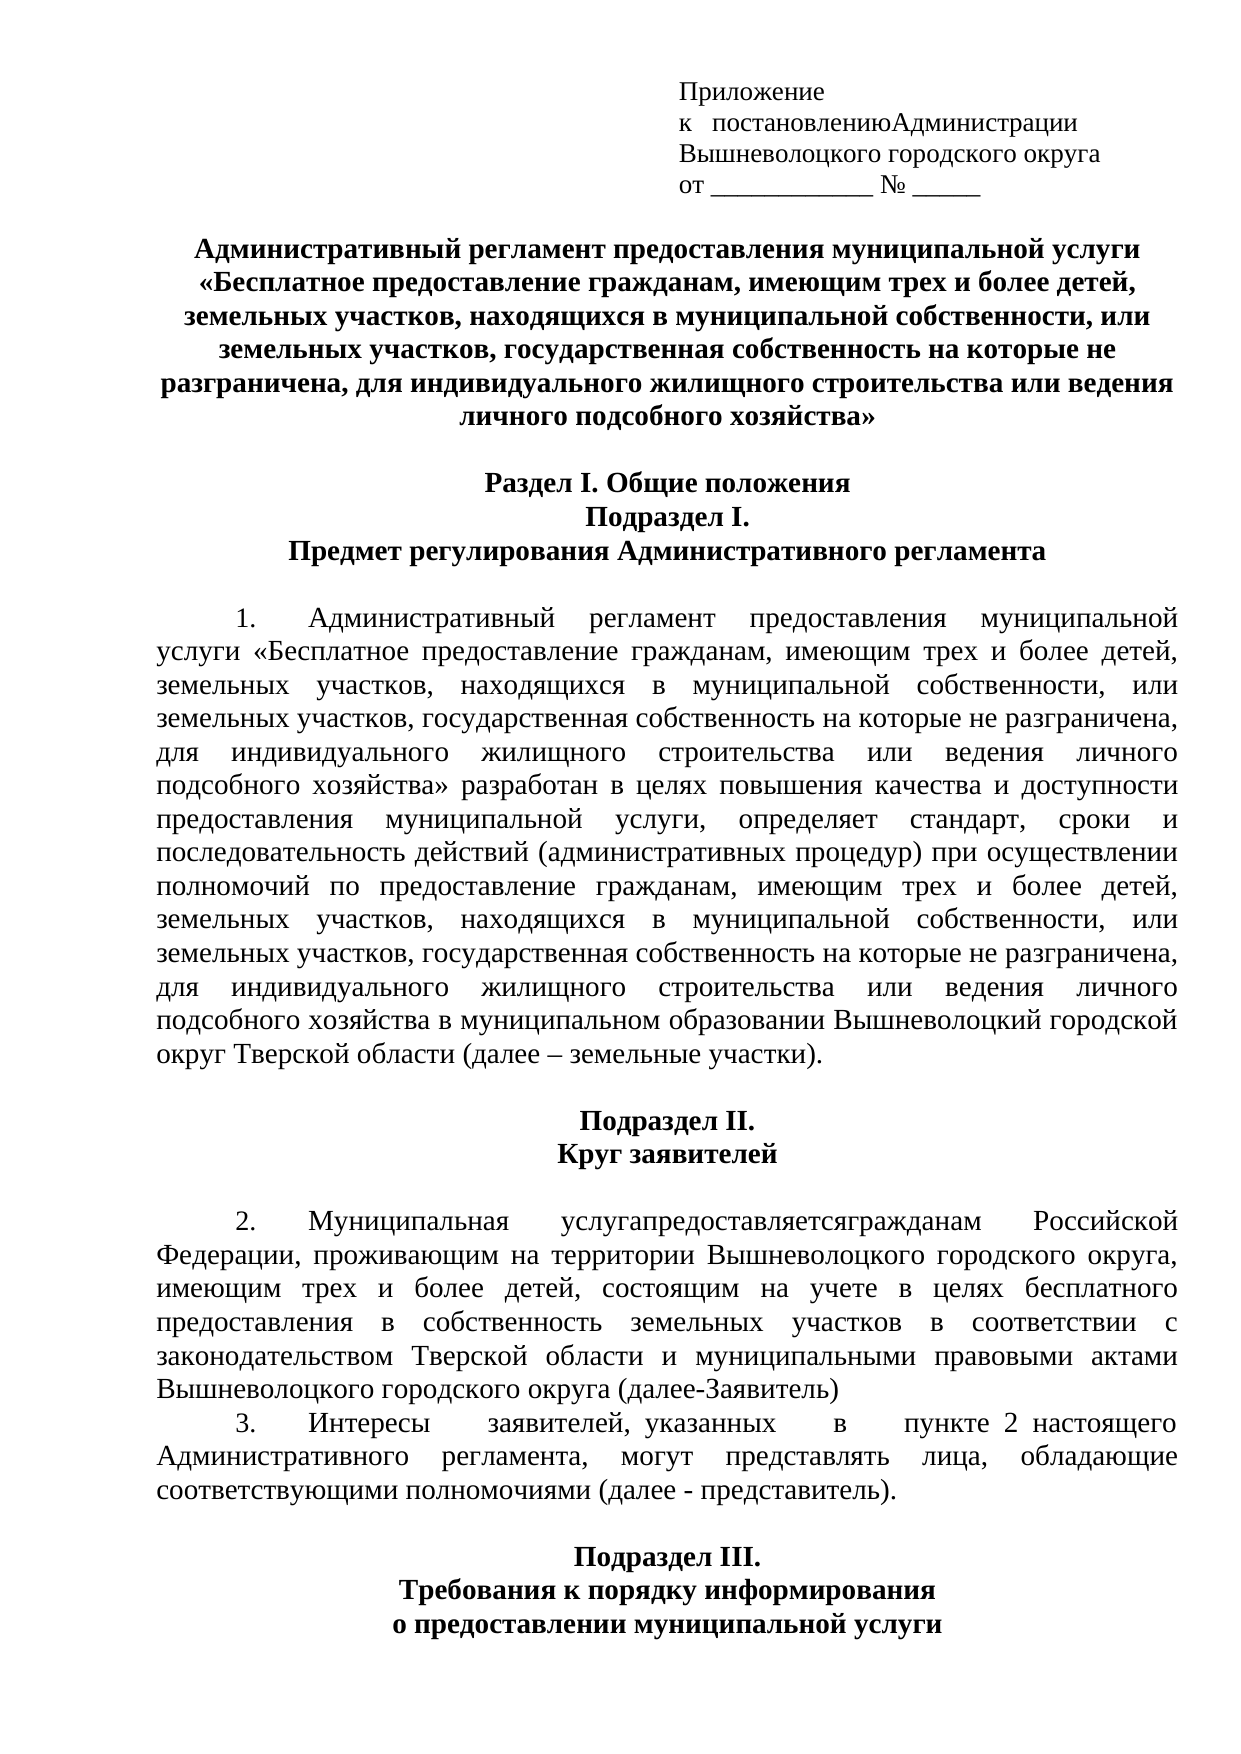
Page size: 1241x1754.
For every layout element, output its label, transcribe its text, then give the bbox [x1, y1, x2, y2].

text «Бесплатное предоставление гражданам, имеющим трех и более детей, земельных участков, находящихся в муниципальной собственности, или земельных участков, государственная собственность на которые не разграничена, для индивидуального жилищного строительства или ведения личного подсобного хозяйства» [153, 264, 1181, 432]
text к постановлениюАдминистрации Вышневолоцкого городского округа [678, 106, 1181, 168]
text Административный регламент предоставления муниципальной услуги [153, 231, 1181, 264]
text Подраздел III. [153, 1539, 1181, 1572]
text Приложение [678, 75, 1181, 106]
text Подраздел II. [153, 1103, 1181, 1136]
list Интересы заявителей, указанных в пункте 2 настоящего Административного регламента, могут представлять лица, обладающие соответствующими полномочиями (далее - представитель). [156, 1405, 1179, 1505]
text Требования к порядку информирования [153, 1572, 1181, 1606]
text Раздел I. Общие положения [153, 466, 1181, 499]
text Предмет регулирования Административного регламента [153, 533, 1181, 566]
text о предоставлении муниципальной услуги [153, 1606, 1181, 1639]
list Муниципальная услугапредоставляетсягражданам Российской Федерации, проживающим на территории Вышневолоцкого городского округа, имеющим трех и более детей, состоящим на учете в целях бесплатного предоставления в собственность земельных участков в соответствии с законодательством Тверской области и муниципальными правовыми актами Вышневолоцкого городского округа (далее-Заявитель) [156, 1203, 1179, 1405]
text Круг заявителей [153, 1136, 1181, 1170]
text Подраздел I. [153, 499, 1181, 533]
list Административный регламент предоставления муниципальной услуги «Бесплатное предоставление гражданам, имеющим трех и более детей, земельных участков, находящихся в муниципальной собственности, или земельных участков, государственная собственность на которые не разграничена, для индивидуального жилищного строительства или ведения личного подсобного хозяйства» разработан в целях повышения качества и доступности предоставления муниципальной услуги, определяет стандарт, сроки и последовательность действий (административных процедур) при осуществлении полномочий по предоставление гражданам, имеющим трех и более детей, земельных участков, находящихся в муниципальной собственности, или земельных участков, государственная собственность на которые не разграничена, для индивидуального жилищного строительства или ведения личного подсобного хозяйства в муниципальном образовании Вышневолоцкий городской округ Тверской области (далее – земельные участки). [156, 600, 1179, 1069]
text от ____________ № _____ [678, 168, 1181, 199]
